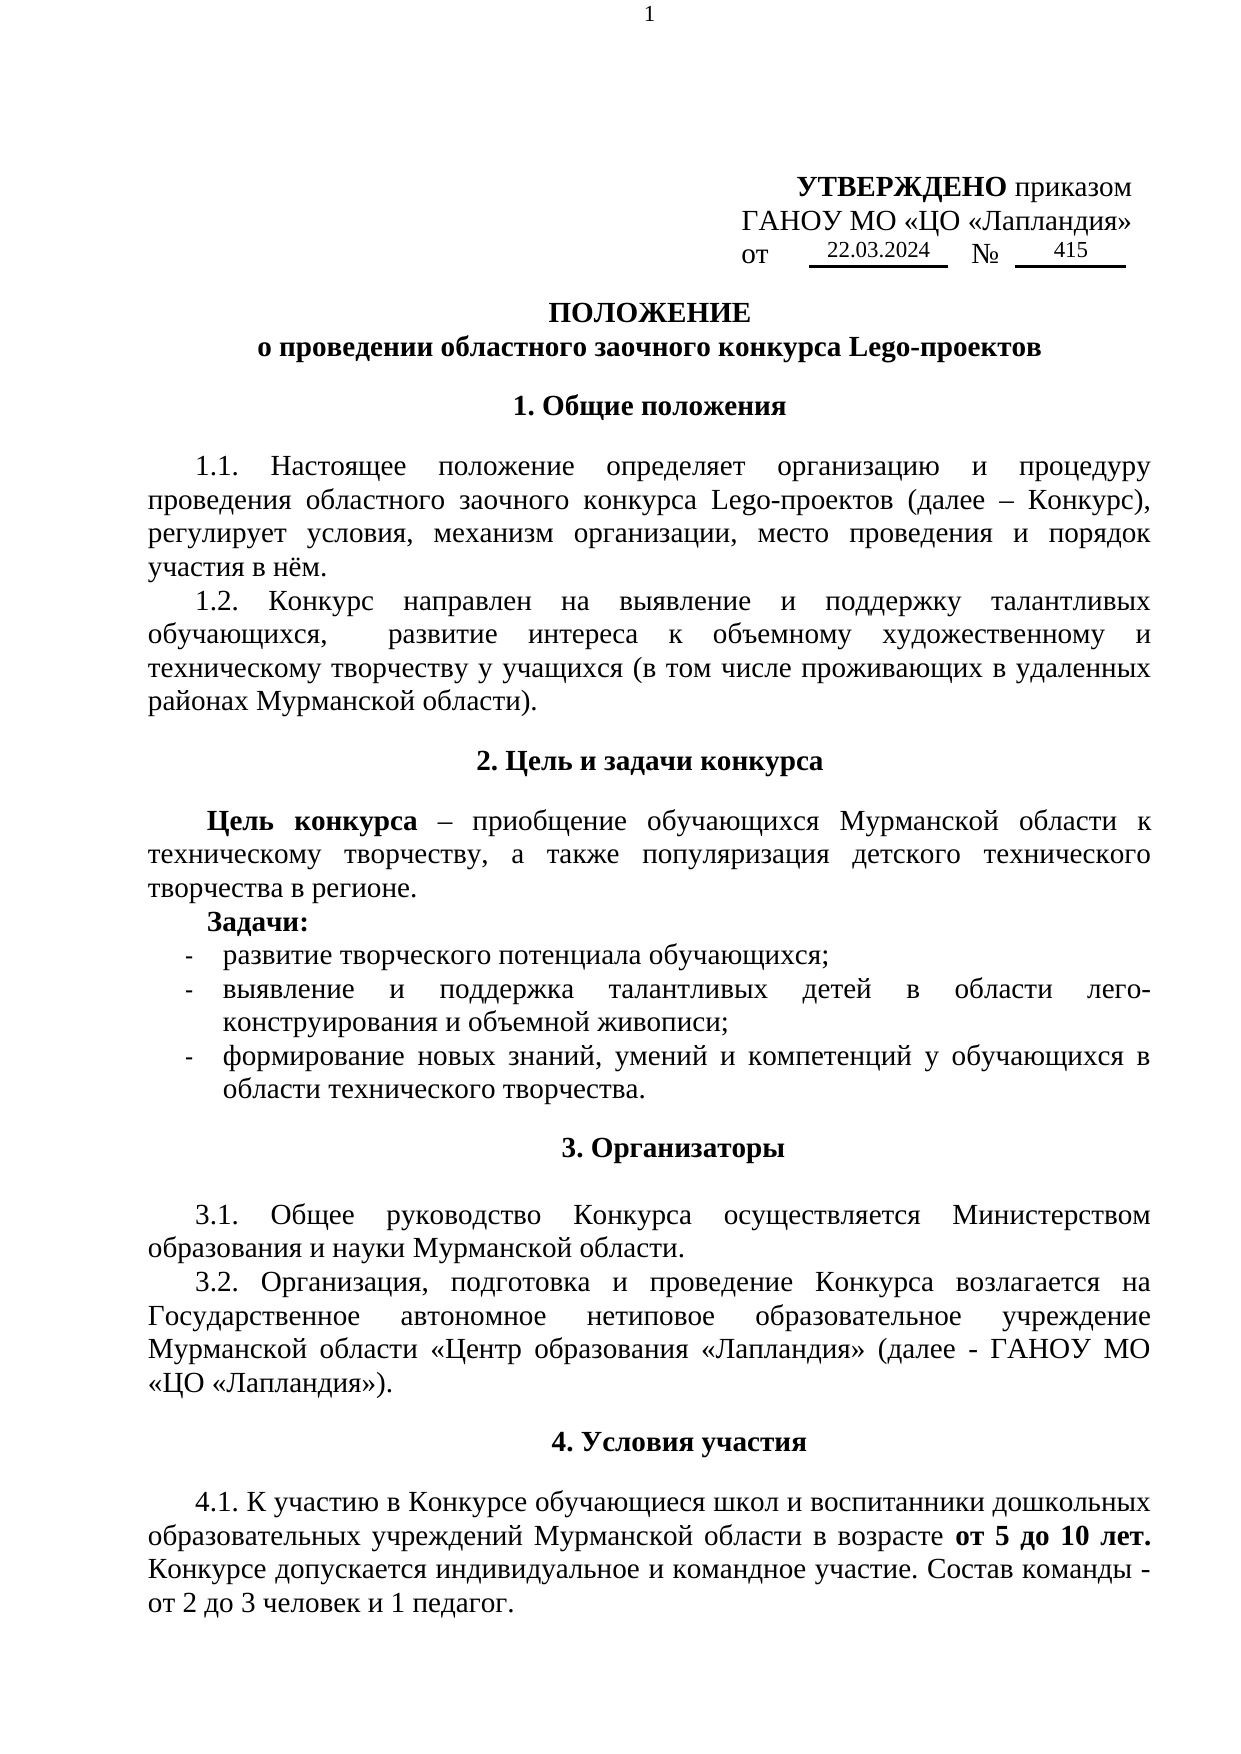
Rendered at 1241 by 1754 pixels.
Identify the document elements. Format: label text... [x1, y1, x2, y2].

table_header УтвержденО приказом ГАНОУ МО «ЦО «Лапландия» [709, 170, 1137, 237]
text 1.2. Конкурс направлен на выявление и поддержку талантливых обучающихся, развитие интереса к объемному художественному и техническому творчеству у учащихся (в том числе проживающих в удаленных районах Мурманской области). [148, 583, 1152, 717]
table_cell № [960, 237, 1004, 270]
text 4.1. К участию в Конкурсе обучающиеся школ и воспитанники дошкольных образовательных учреждений Мурманской области в возрасте от 5 до 10 лет. Конкурсе допускается индивидуальное и командное участие. Состав команды - от 2 до 3 человек и 1 педагог. [148, 1484, 1152, 1619]
list развитие творческого потенциала обучающихся; [185, 937, 1152, 971]
text 4. Условия участия [148, 1424, 1152, 1458]
text 1. Общие положения [148, 388, 1152, 422]
table_cell 415 [1004, 237, 1137, 270]
text ПОЛОЖЕНИЕ [148, 295, 1152, 329]
text Задачи: [148, 904, 1152, 937]
list выявление и поддержка талантливых детей в области лего-конструирования и объемной живописи; [185, 971, 1152, 1038]
text 3.1. Общее руководство Конкурса осуществляется Министерством образования и науки Мурманской области. [148, 1197, 1152, 1264]
text 3.2. Организация, подготовка и проведение Конкурса возлагается на Государственное автономное нетиповое образовательное учреждение Мурманской области «Центр образования «Лапландия» (далее - ГАНОУ МО «ЦО «Лапландия»). [148, 1264, 1152, 1398]
text 3. Организаторы [148, 1130, 1152, 1163]
list формирование новых знаний, умений и компетенций у обучающихся в области технического творчества. [185, 1038, 1152, 1105]
text 1.1. Настоящее положение определяет организацию и процедуру проведения областного заочного конкурса Lego-проектов (далее – Конкурс), регулирует условия, механизм организации, место проведения и порядок участия в нём. [148, 448, 1152, 583]
text о проведении областного заочного конкурса Lego-проектов [148, 329, 1152, 362]
text Цель конкурса – приобщение обучающихся Мурманской области к техническому творчеству, а также популяризация детского технического творчества в регионе. [148, 803, 1152, 904]
table_cell 22.03.2024 [797, 237, 960, 270]
text 2. Цель и задачи конкурса [148, 743, 1152, 777]
table_cell от [709, 237, 797, 270]
